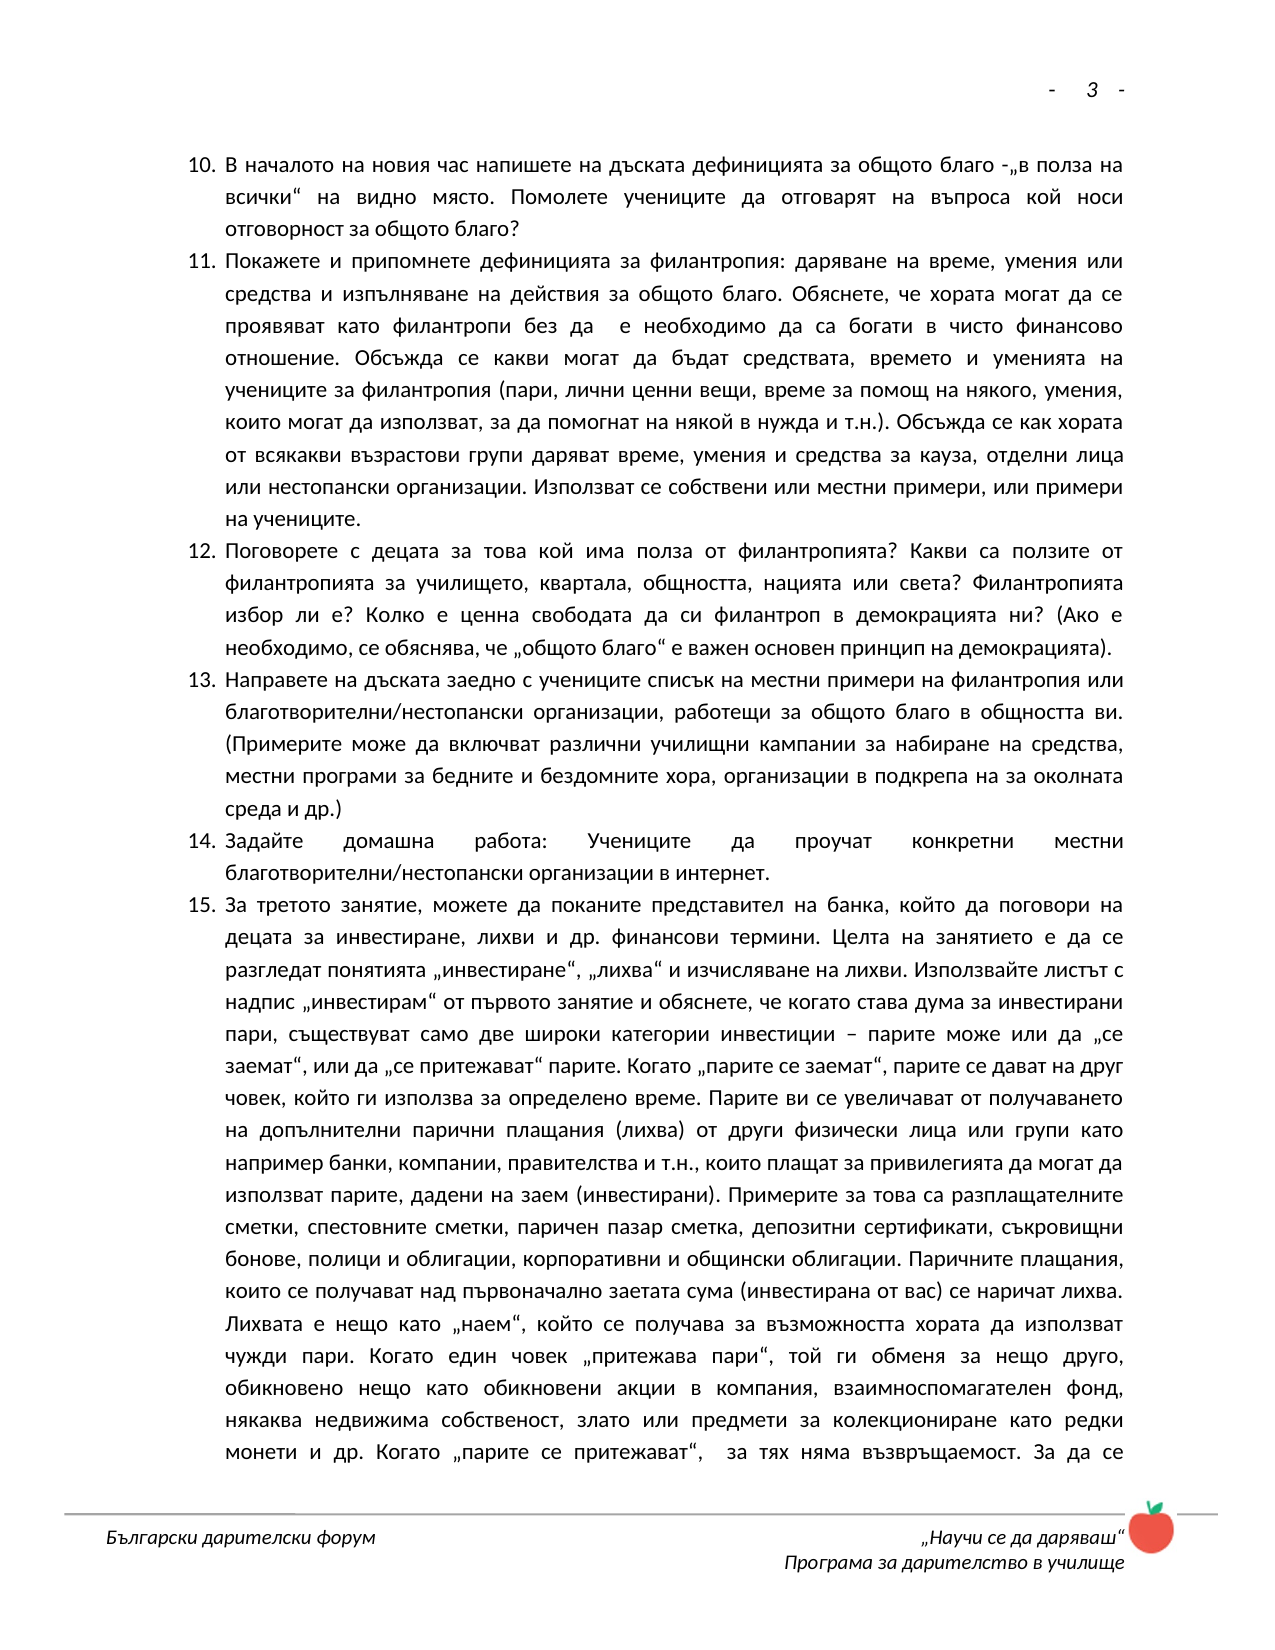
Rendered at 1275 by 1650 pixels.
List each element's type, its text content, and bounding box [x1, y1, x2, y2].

list Задайте домашна работа: Учениците да проучат конкретни местни благотворителни/нестопански организации в интернет. [187, 826, 1125, 886]
list Направете на дъската заедно с учениците списък на местни примери на филантропия или благотворителни/нестопански организации, работещи за общото благо в общността ви. (Примерите може да включват различни училищни кампании за набиране на средства, местни програми за бедните и бездомните хора, организации в подкрепа на за околната среда и др.) [187, 665, 1125, 822]
list Покажете и припомнете дефиницията за филантропия: даряване на време, умения или средства и изпълняване на действия за общото благо. Обяснете, че хората могат да се проявяват като филантропи без да е необходимо да са богати в чисто финансово отношение. Обсъжда се какви могат да бъдат средствата, времето и уменията на учениците за филантропия (пари, лични ценни вещи, време за помощ на някого, умения, които могат да използват, за да помогнат на някой в нужда и т.н.). Обсъжда се как хората от всякакви възрастови групи даряват време, умения и средства за кауза, отделни лица или нестопански организации. Използват се собствени или местни примери, или примери на учениците. [187, 247, 1125, 532]
list В началото на новия час напишете на дъската дефиницията за общото благо -„в полза на всички“ на видно място. Помолете учениците да отговарят на въпроса кой носи отговорност за общото благо? [187, 150, 1125, 242]
list Поговорете с децата за това кой има полза от филантропията? Какви са ползите от филантропията за училището, квартала, общността, нацията или света? Филантропията избор ли е? Колко е ценна свободата да си филантроп в демокрацията ни? (Ако е необходимо, се обяснява, че „общото благо“ е важен основен принцип на демокрацията). [187, 536, 1125, 661]
picture [1125, 1498, 1177, 1557]
